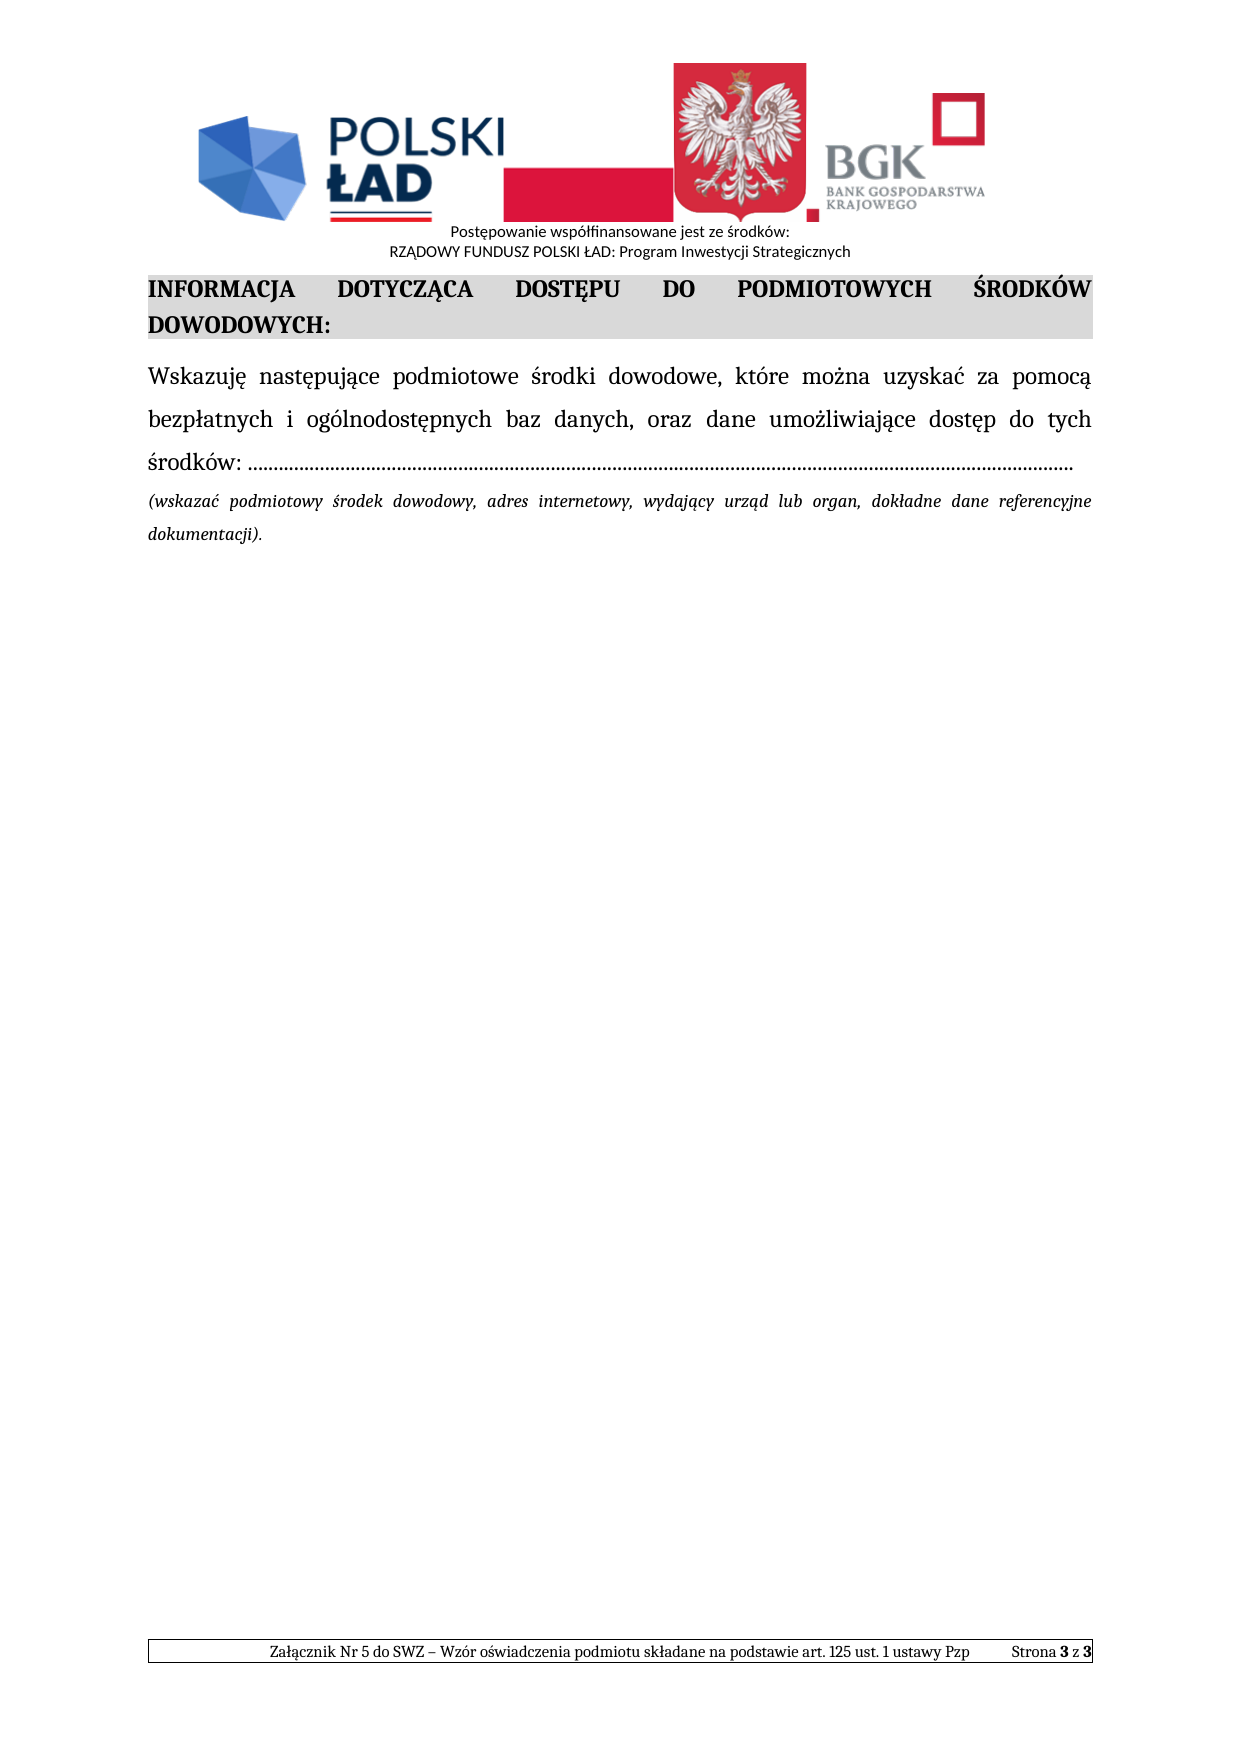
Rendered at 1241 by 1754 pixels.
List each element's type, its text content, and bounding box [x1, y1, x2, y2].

text (wskazać podmiotowy środek dowodowy, adres internetowy, wydający urząd lub organ, dokładne dane referencyjne dokumentacji). [148, 491, 1093, 545]
text Wskazuję następujące podmiotowe środki dowodowe, które można uzyskać za pomocą bezpłatnych i ogólnodostępnych baz danych, oraz dane umożliwiające dostęp do tych środków: ................................................................................................................................................................. [148, 362, 1093, 477]
text INFORMACJA DOTYCZĄCA DOSTĘPU DO PODMIOTOWYCH ŚRODKÓW DOWODOWYCH: [148, 275, 1093, 339]
picture [198, 63, 985, 222]
